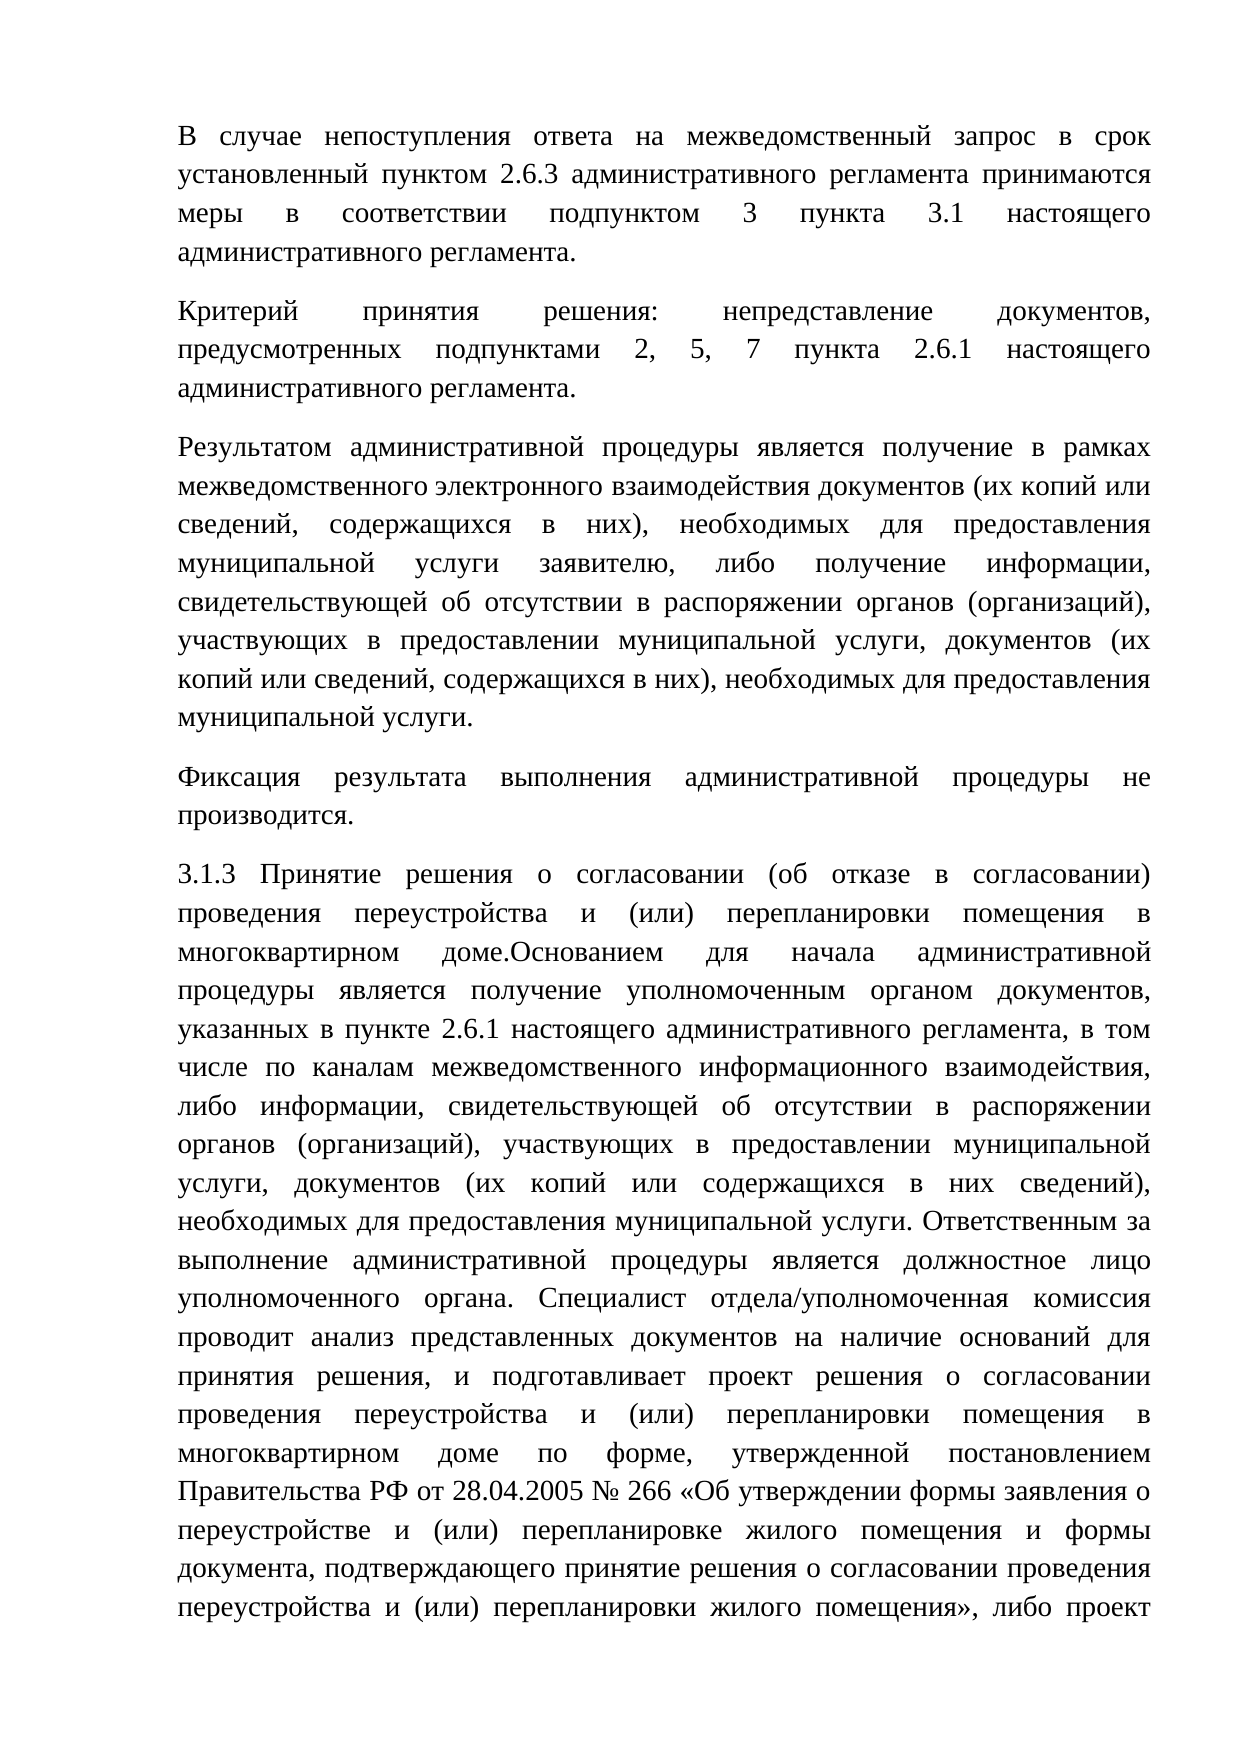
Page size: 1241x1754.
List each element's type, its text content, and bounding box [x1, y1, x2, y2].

text В случае непоступления ответа на межведомственный запрос в срок установленный пунктом 2.6.3 административного регламента принимаются меры в соответствии подпунктом 3 пункта 3.1 настоящего административного регламента. [177, 118, 1152, 267]
text Фиксация результата выполнения административной процедуры не производится. [177, 759, 1152, 831]
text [177, 857, 1152, 1622]
text Критерий принятия решения: непредставление документов, предусмотренных подпунктами 2, 5, 7 пункта 2.6.1 настоящего административного регламента. [177, 293, 1152, 404]
text Результатом административной процедуры является получение в рамках межведомственного электронного взаимодействия документов (их копий или сведений, содержащихся в них), необходимых для предоставления муниципальной услуги заявителю, либо получение информации, свидетельствующей об отсутствии в распоряжении органов (организаций), участвующих в предоставлении муниципальной услуги, документов (их копий или сведений, содержащихся в них), необходимых для предоставления муниципальной услуги. [177, 429, 1152, 733]
